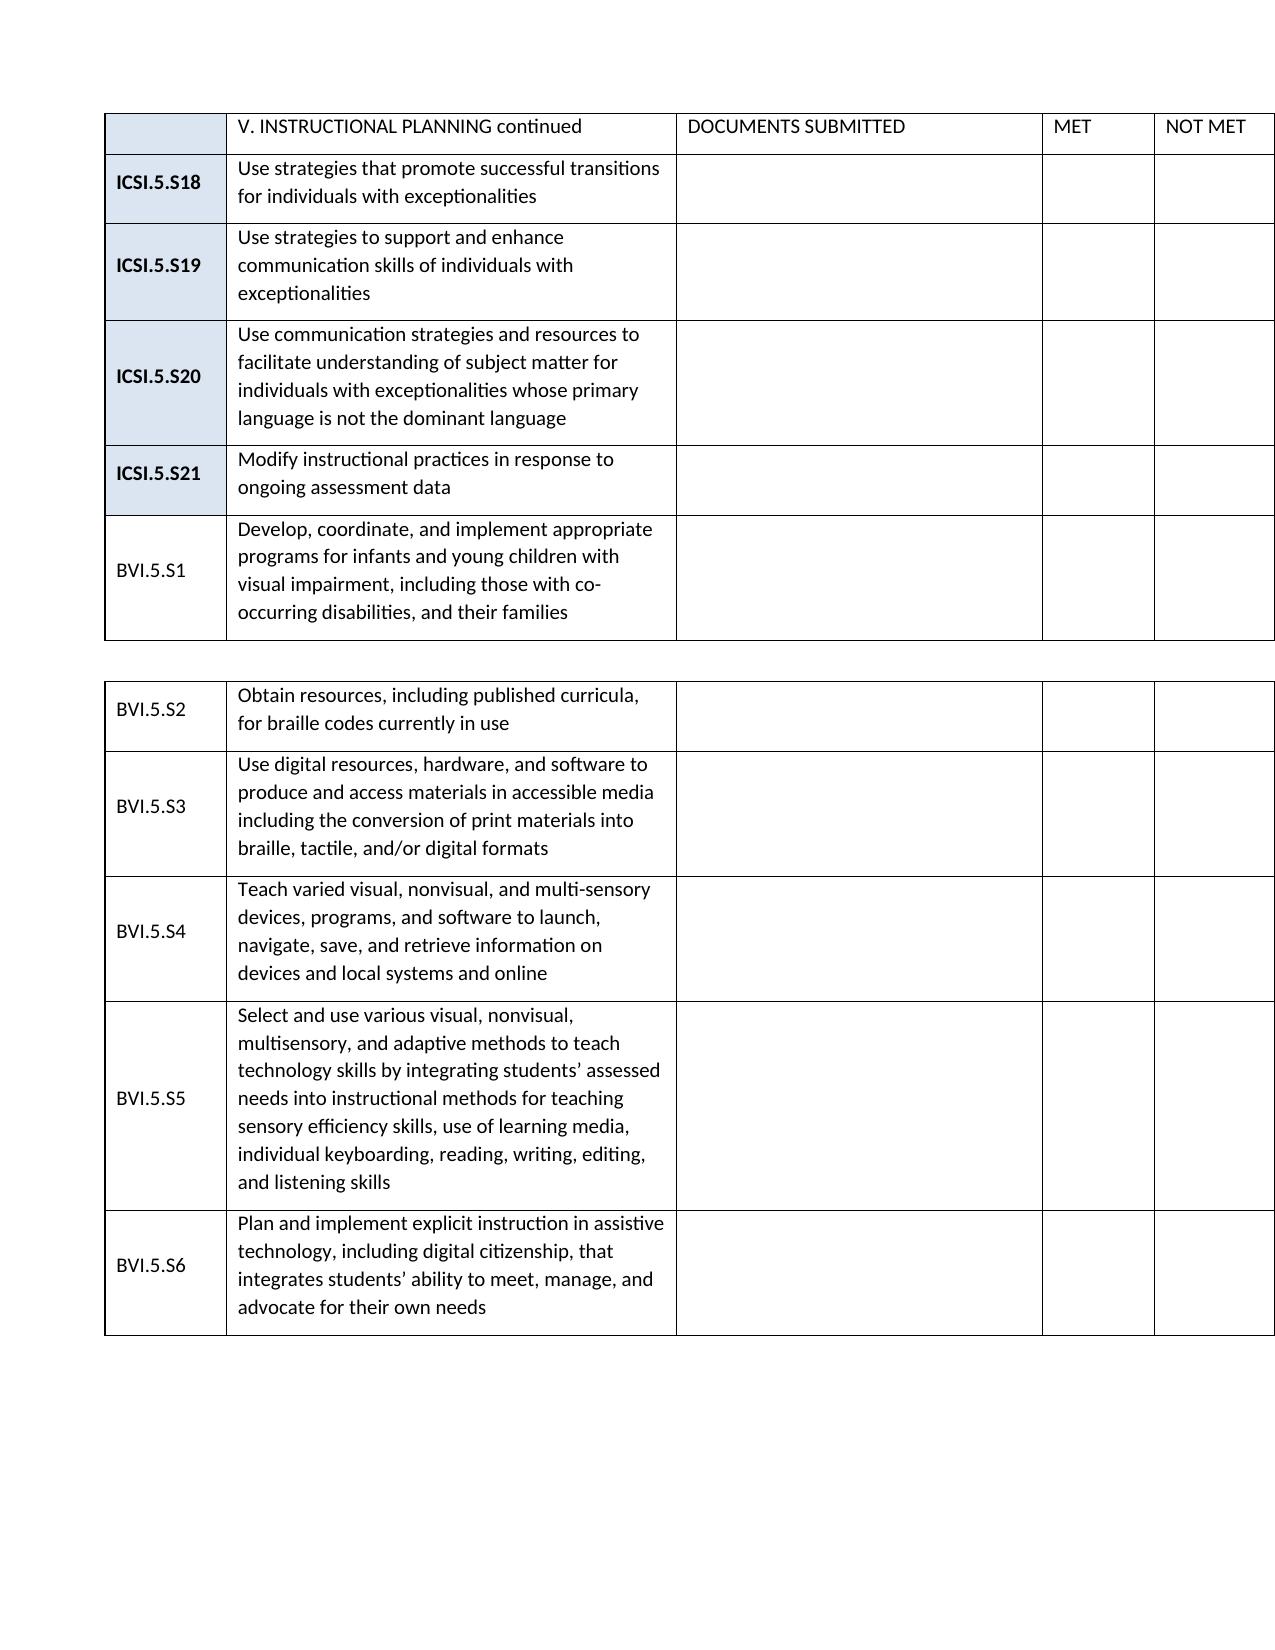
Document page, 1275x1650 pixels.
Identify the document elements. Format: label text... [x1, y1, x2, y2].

table_header V. INSTRUCTIONAL PLANNING continued [227, 114, 676, 154]
table_cell [1043, 155, 1154, 223]
table_cell [677, 321, 1042, 445]
table_cell [1043, 224, 1154, 320]
table_cell [1043, 1002, 1154, 1209]
table_cell [1043, 1211, 1154, 1335]
table_cell [677, 224, 1042, 320]
table_header [1155, 682, 1274, 751]
table_cell [1155, 446, 1274, 515]
table_cell [677, 752, 1042, 876]
table_header [106, 114, 226, 154]
table_header [677, 682, 1042, 751]
table_cell ICSI.5.S18 [106, 155, 226, 223]
table_cell [1155, 1002, 1274, 1209]
table_header BVI.5.S2 [106, 682, 226, 751]
table_cell Use strategies that promote successful transitions for individuals with exceptionalities [227, 155, 676, 223]
table_cell BVI.5.S4 [106, 877, 226, 1001]
table_cell [677, 877, 1042, 1001]
table_cell [1043, 446, 1154, 515]
table_cell BVI.5.S3 [106, 752, 226, 876]
table_cell Use digital resources, hardware, and software to produce and access materials in accessible media including the conversion of print materials into braille, tactile, and/or digital formats [227, 752, 676, 876]
table_cell [1155, 155, 1274, 223]
table_cell [1043, 877, 1154, 1001]
table_header MET [1043, 114, 1154, 154]
table_cell [677, 516, 1042, 640]
table_cell ICSI.5.S21 [106, 446, 226, 515]
table_cell Develop, coordinate, and implement appropriate programs for infants and young children with visual impairment, including those with co-occurring disabilities, and their families [227, 516, 676, 640]
table_header Obtain resources, including published curricula, for braille codes currently in use [227, 682, 676, 751]
table_cell Modify instructional practices in response to ongoing assessment data [227, 446, 676, 515]
table_cell ICSI.5.S19 [106, 224, 226, 320]
table_cell Use communication strategies and resources to facilitate understanding of subject matter for individuals with exceptionalities whose primary language is not the dominant language [227, 321, 676, 445]
table_cell Use strategies to support and enhance communication skills of individuals with exceptionalities [227, 224, 676, 320]
table_cell BVI.5.S1 [106, 516, 226, 640]
table_cell BVI.5.S6 [106, 1211, 226, 1335]
table_cell [1155, 224, 1274, 320]
table_cell [1043, 752, 1154, 876]
table_cell [677, 446, 1042, 515]
table_header NOT MET [1155, 114, 1274, 154]
table_cell [1043, 516, 1154, 640]
table_cell [677, 1211, 1042, 1335]
table_cell Teach varied visual, nonvisual, and multi-sensory devices, programs, and software to launch, navigate, save, and retrieve information on devices and local systems and online [227, 877, 676, 1001]
table_cell BVI.5.S5 [106, 1002, 226, 1209]
table_cell [1155, 321, 1274, 445]
table_cell [1155, 752, 1274, 876]
table_cell ICSI.5.S20 [106, 321, 226, 445]
table_cell [1155, 1211, 1274, 1335]
table_cell [1155, 516, 1274, 640]
table_header DOCUMENTS SUBMITTED [677, 114, 1042, 154]
table_cell Select and use various visual, nonvisual, multisensory, and adaptive methods to teach technology skills by integrating students’ assessed needs into instructional methods for teaching sensory efficiency skills, use of learning media, individual keyboarding, reading, writing, editing, and listening skills [227, 1002, 676, 1209]
table_cell [677, 155, 1042, 223]
table_cell [1155, 877, 1274, 1001]
table_cell Plan and implement explicit instruction in assistive technology, including digital citizenship, that integrates students’ ability to meet, manage, and advocate for their own needs [227, 1211, 676, 1335]
table_header [1043, 682, 1154, 751]
table_cell [677, 1002, 1042, 1209]
table_cell [1043, 321, 1154, 445]
